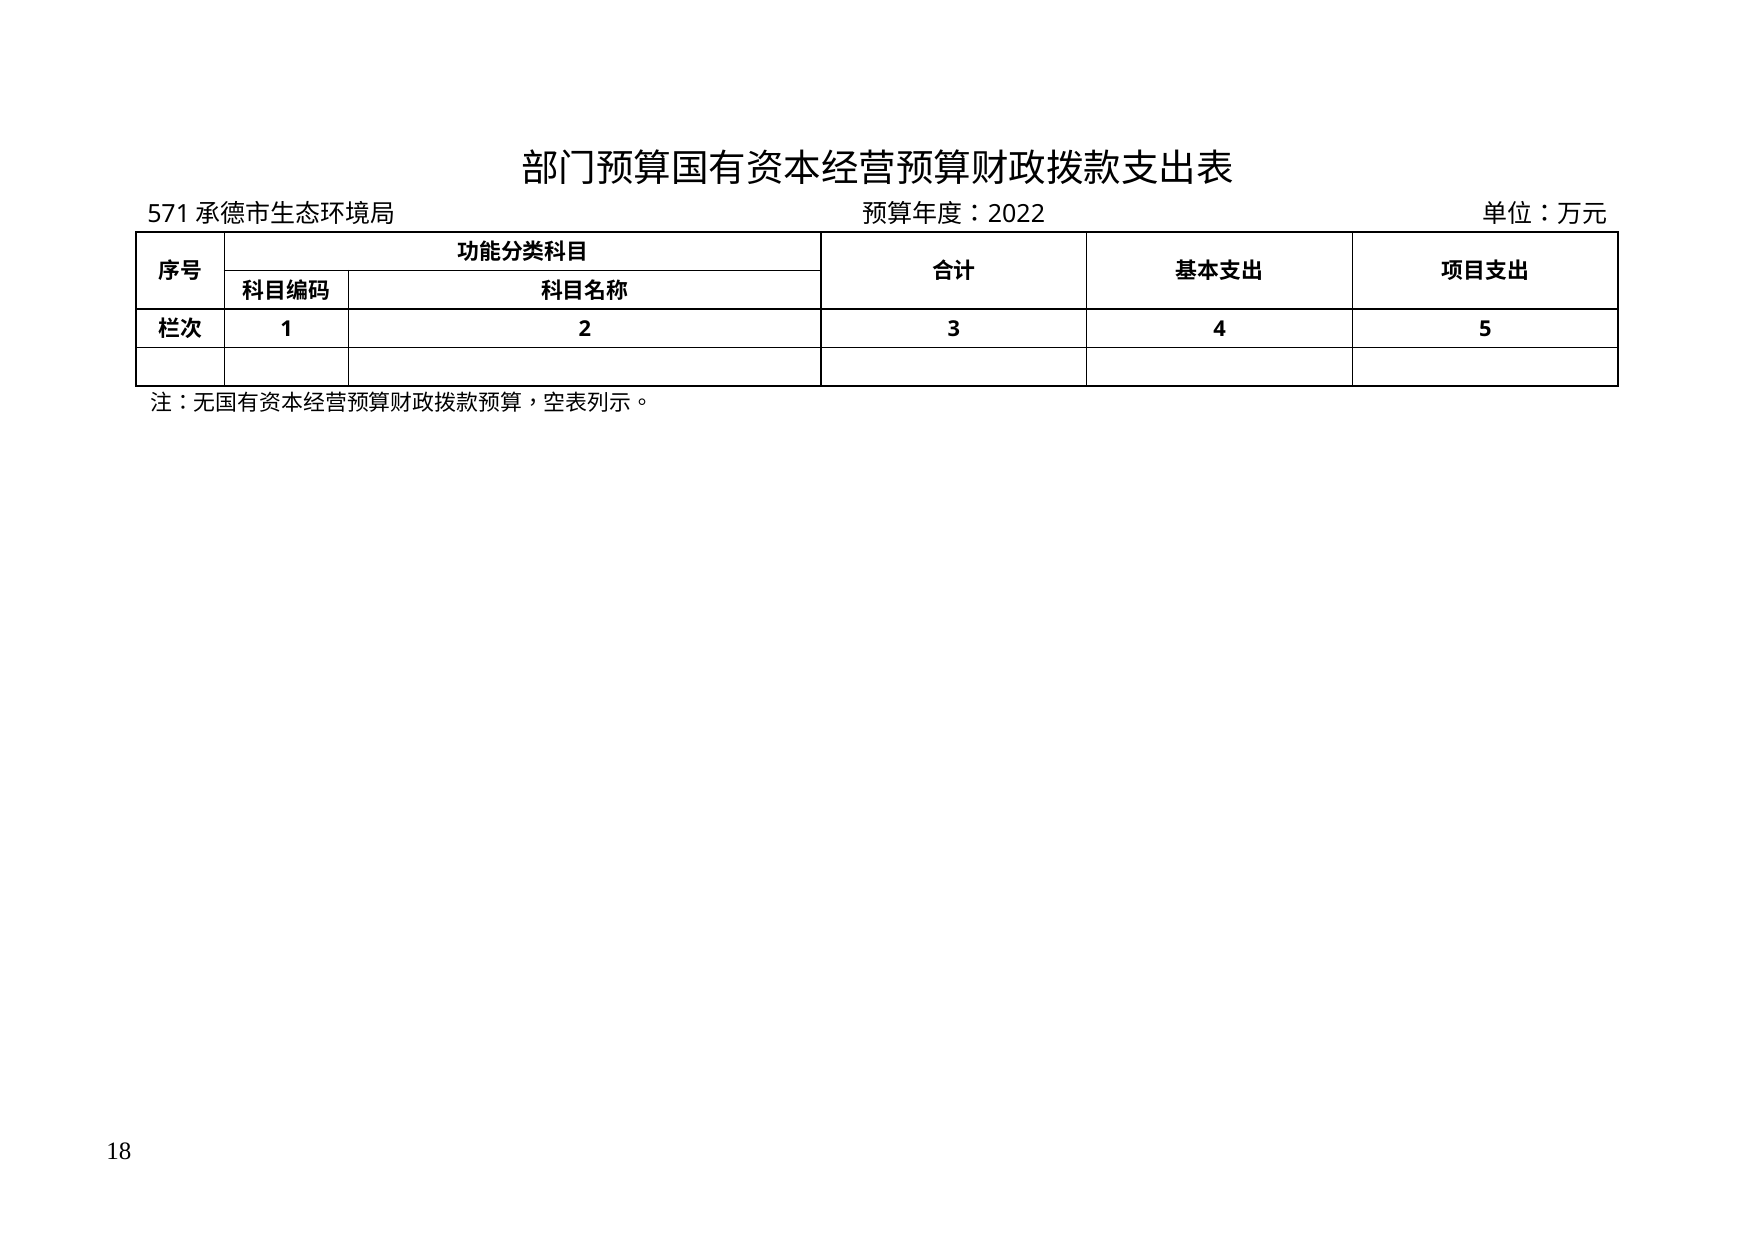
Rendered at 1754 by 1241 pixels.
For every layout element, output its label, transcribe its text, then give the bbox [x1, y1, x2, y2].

table_cell 栏次 [137, 310, 224, 347]
table_cell [137, 348, 224, 385]
table_cell [822, 348, 1086, 385]
table_cell 4 [1087, 310, 1352, 347]
table_cell 科目名称 [349, 271, 820, 308]
table_cell 基本支出 [1087, 233, 1352, 308]
table_header 预算年度：2022 [822, 195, 1086, 231]
table_cell 1 [225, 310, 348, 347]
text 注：无国有资本经营预算财政拨款预算，空表列示。 [106, 387, 1648, 416]
table_cell 序号 [137, 233, 224, 308]
table_cell [349, 348, 820, 385]
table_header 单位：万元 [1087, 195, 1617, 231]
table_cell [1087, 348, 1352, 385]
table_cell 2 [349, 310, 820, 347]
table_cell 合计 [822, 233, 1086, 308]
table_header 571承德市生态环境局 [137, 195, 820, 231]
table_cell [225, 348, 348, 385]
table_cell [1353, 348, 1617, 385]
table_cell 项目支出 [1353, 233, 1617, 308]
table_cell 3 [822, 310, 1086, 347]
table_cell 功能分类科目 [225, 233, 820, 270]
text 部门预算国有资本经营预算财政拨款支出表 [106, 142, 1648, 193]
table_cell 科目编码 [225, 271, 348, 308]
table_cell 5 [1353, 310, 1617, 347]
